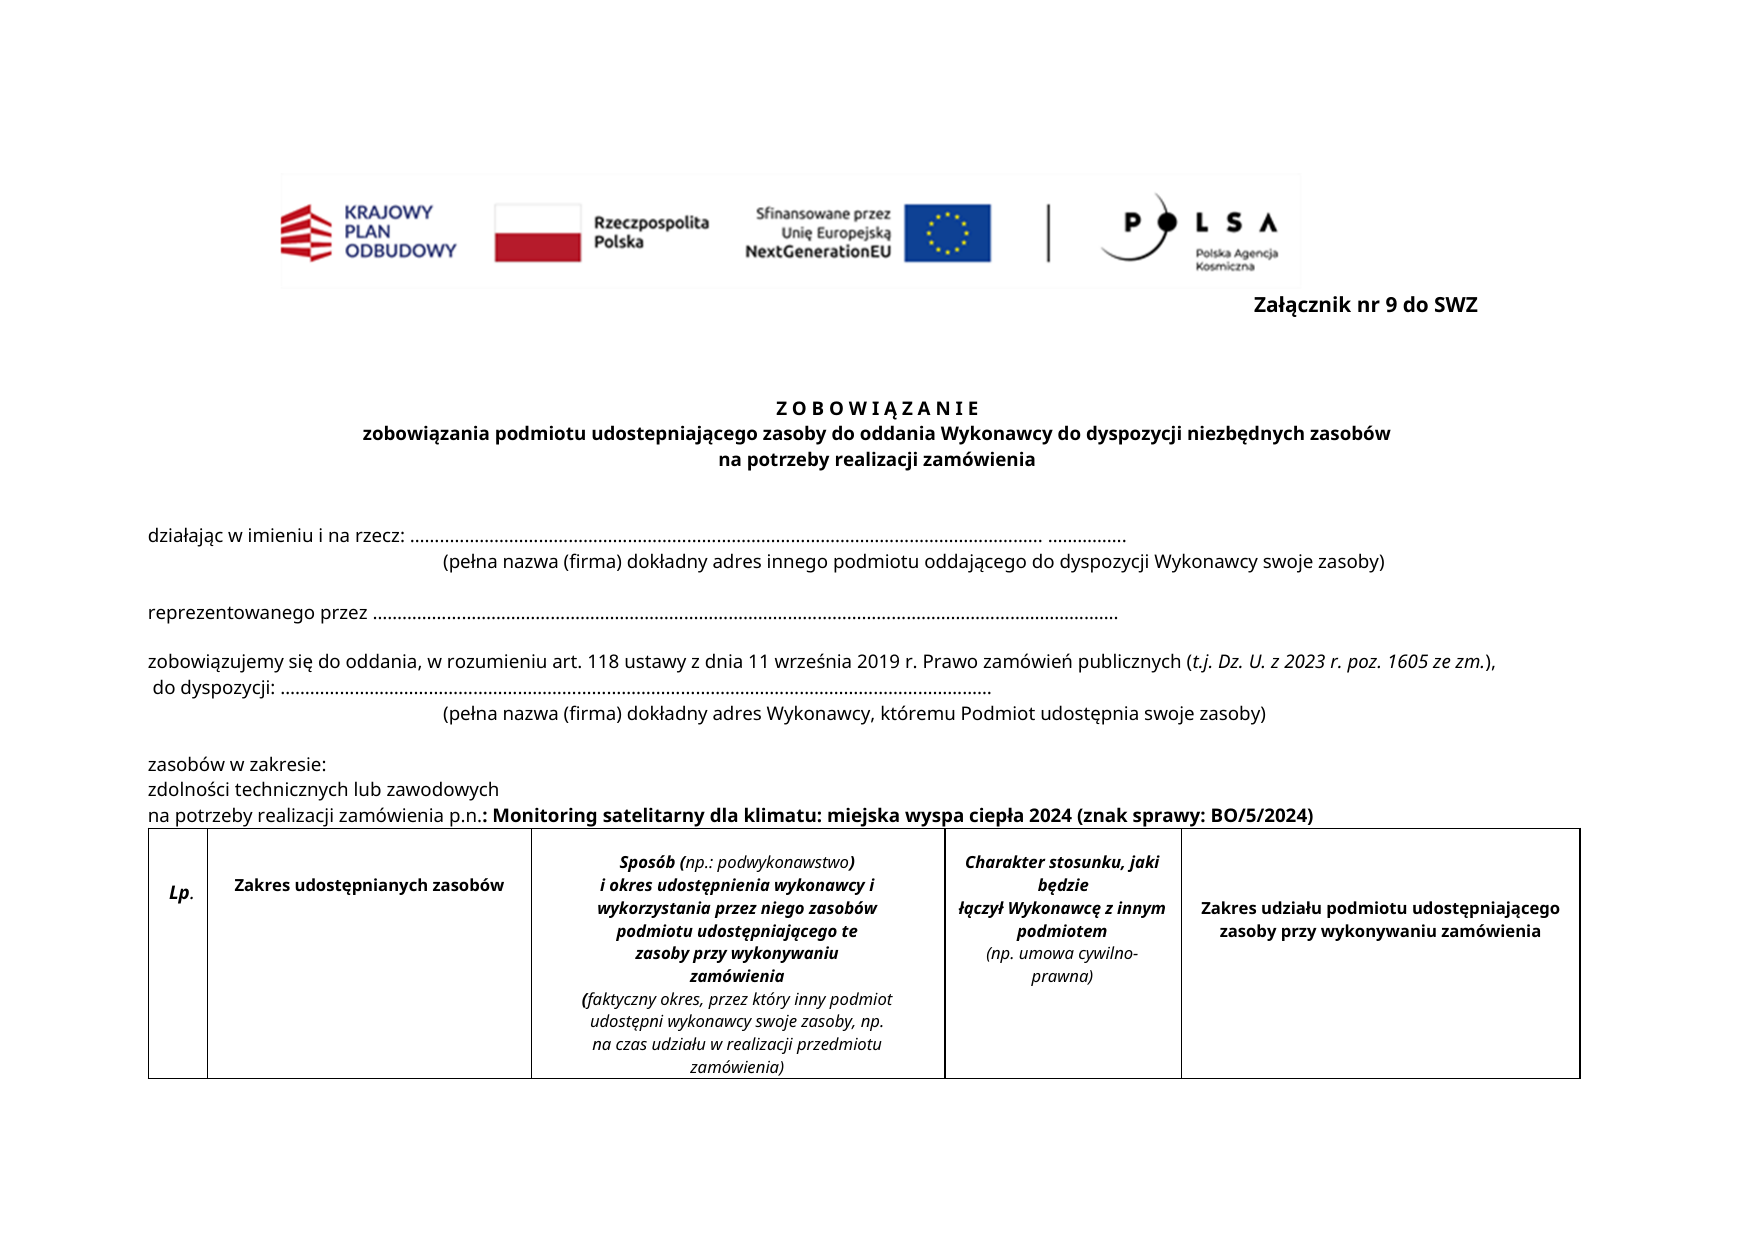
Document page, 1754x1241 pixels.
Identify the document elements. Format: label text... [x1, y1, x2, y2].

picture [280, 173, 1303, 290]
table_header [532, 829, 944, 1078]
text na potrzeby realizacji zamówienia p.n.: Monitoring satelitarny dla klimatu: miejska wyspa ciepła 2024 (znak sprawy: BO/5/2024) [148, 802, 1606, 827]
text zdolności technicznych lub zawodowych [148, 776, 1606, 802]
text do dyspozycji: ……………………………………………………………………………………………………………………………… [148, 674, 1606, 700]
text (pełna nazwa (firma) dokładny adres Wykonawcy, któremu Podmiot udostępnia swoje zasoby) [443, 700, 1606, 725]
table_header Lp. [149, 829, 207, 1078]
text (pełna nazwa (firma) dokładny adres innego podmiotu oddającego do dyspozycji Wykonawcy swoje zasoby) [443, 548, 1606, 574]
text na potrzeby realizacji zamówienia [148, 446, 1606, 472]
text zobowiązujemy się do oddania, w rozumieniu art. 118 ustawy z dnia 11 września 2019 r. Prawo zamówień publicznych (t.j. Dz. U. z 2023 r. poz. 1605 ze zm.), [148, 649, 1606, 674]
text zobowiązania podmiotu udostepniającego zasoby do oddania Wykonawcy do dyspozycji niezbędnych zasobów [148, 421, 1606, 446]
text Z O B O W I Ą Z A N I E [148, 395, 1606, 421]
text Załącznik nr 9 do SWZ [1180, 290, 1606, 318]
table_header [208, 829, 531, 1078]
text reprezentowanego przez ……………………………………………………………………………………………………………………………………. [148, 599, 1606, 625]
text zasobów w zakresie: [148, 751, 1606, 776]
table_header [1182, 829, 1579, 1078]
text działając w imieniu i na rzecz: ……..………………………………………………………………………………………………………... ……………. [148, 523, 1606, 548]
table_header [946, 829, 1181, 1078]
